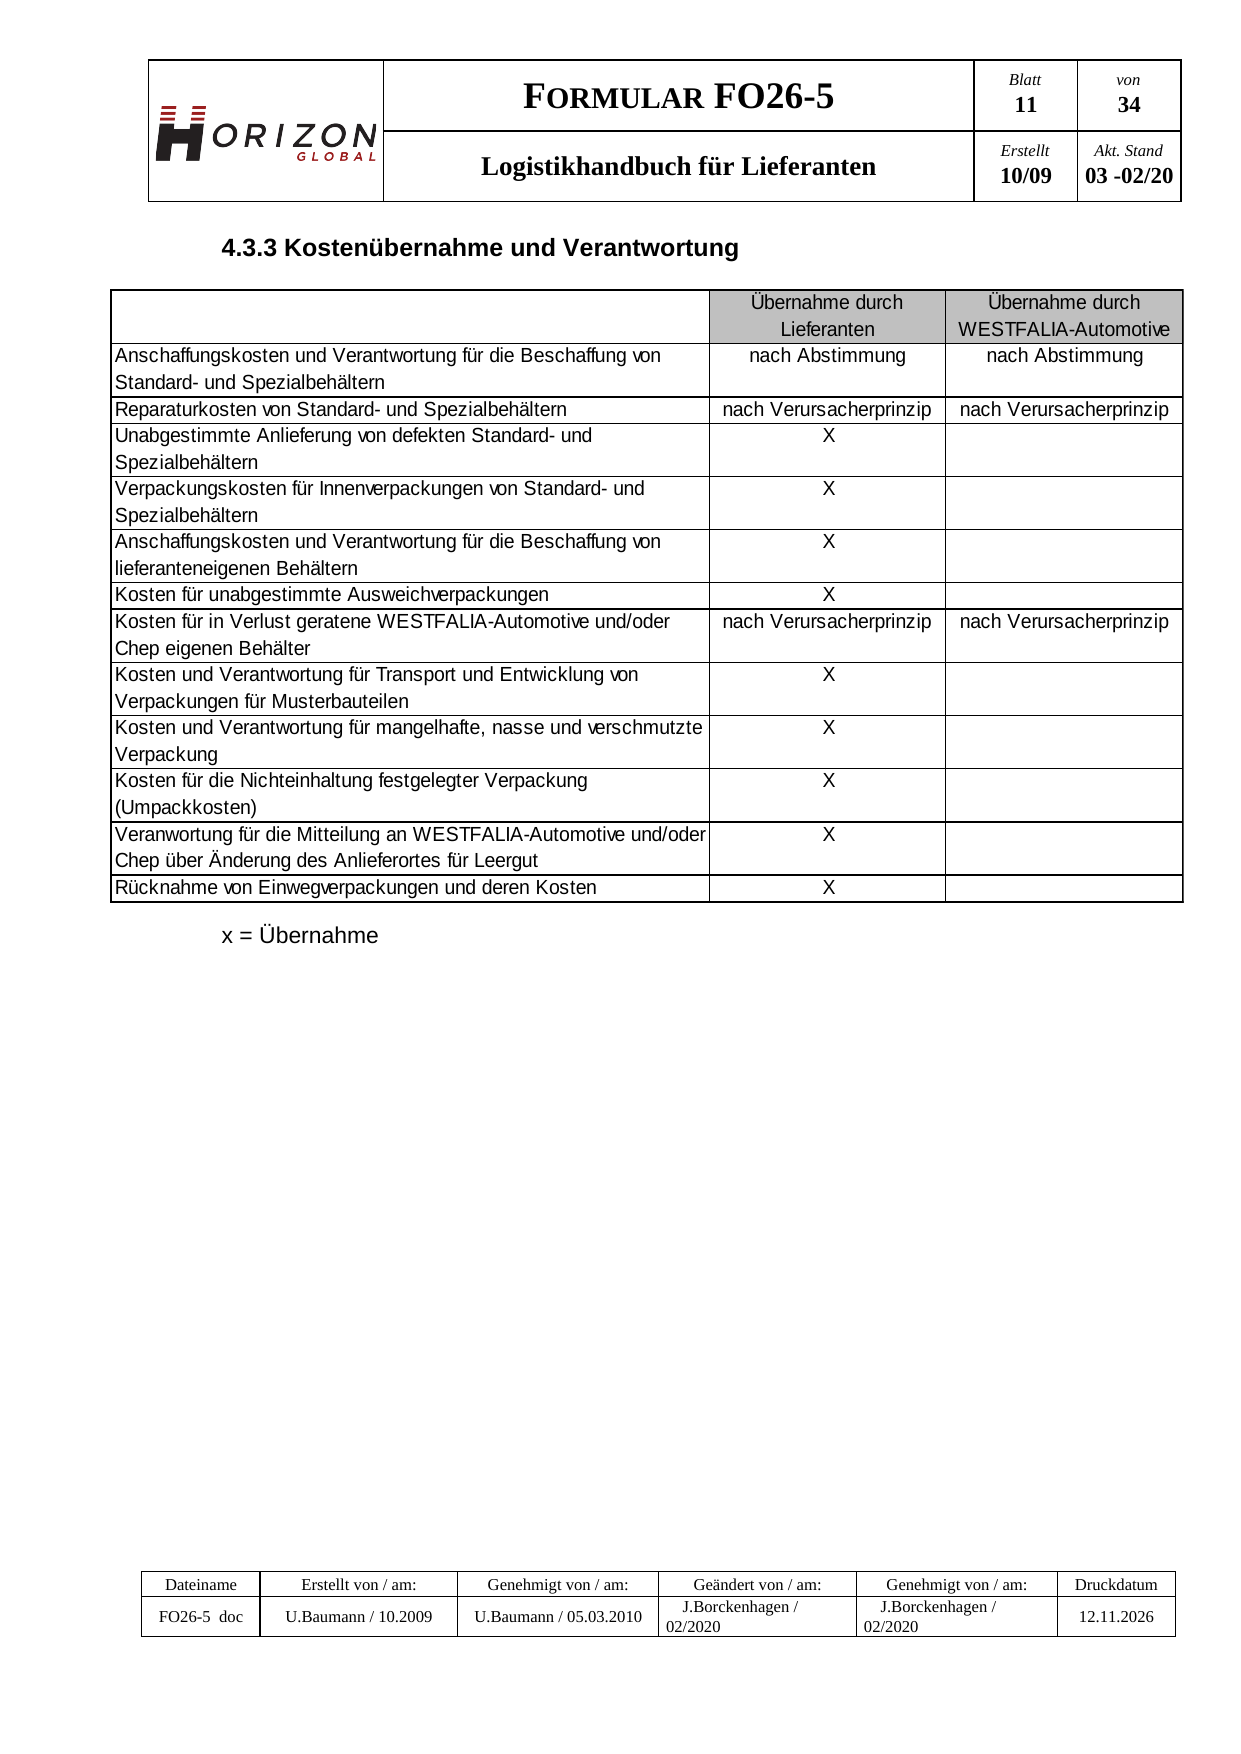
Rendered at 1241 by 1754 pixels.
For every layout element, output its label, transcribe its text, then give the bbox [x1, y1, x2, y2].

text 4.3.3 Kostenübernahme und Verantwortung [221, 231, 1169, 262]
text x = Übernahme [221, 918, 1169, 950]
picture [155, 106, 377, 161]
